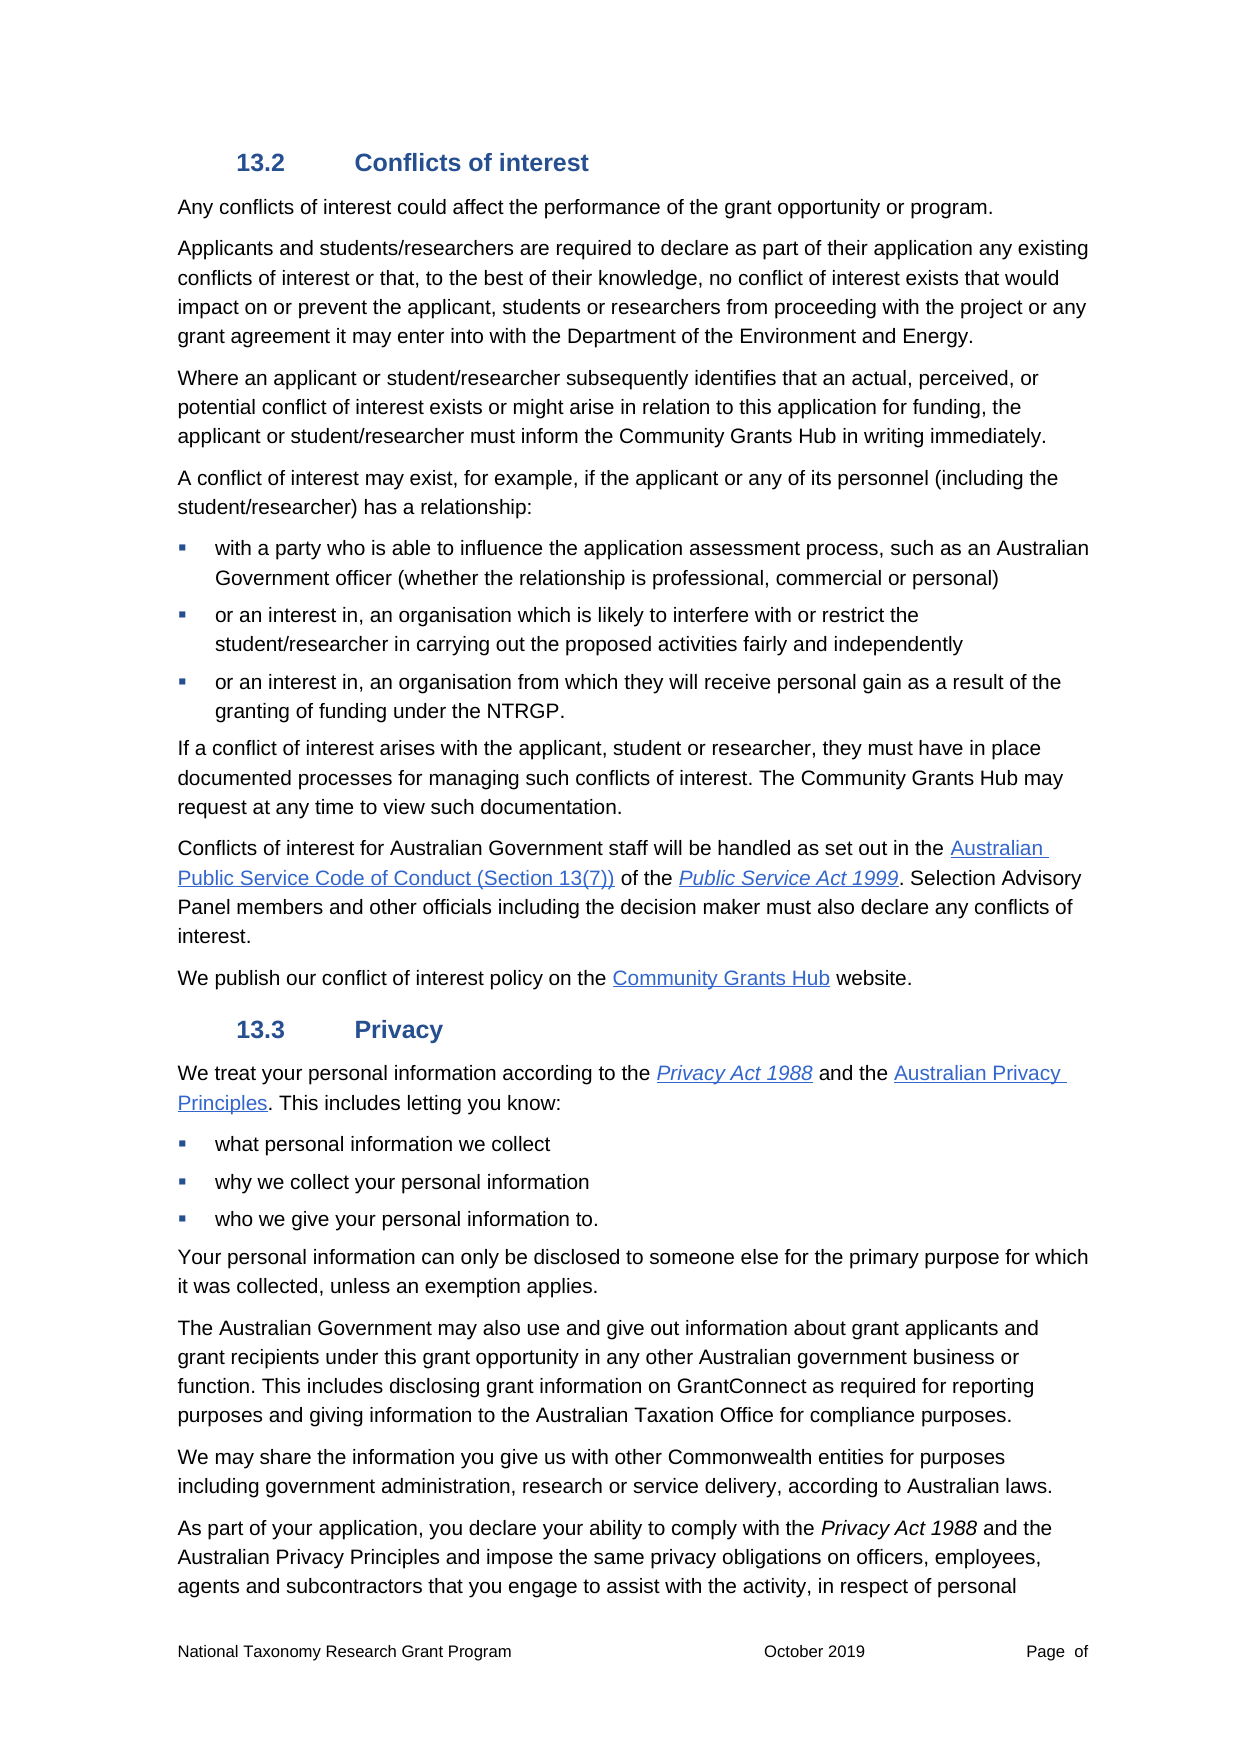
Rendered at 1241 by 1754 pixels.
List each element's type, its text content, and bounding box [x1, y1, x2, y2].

text Where an applicant or student/researcher subsequently identifies that an actual, perceived, or potential conflict of interest exists or might arise in relation to this application for funding, the applicant or student/researcher must inform the Community Grants Hub in writing immediately. [177, 360, 1092, 448]
list or an interest in, an organisation which is likely to interfere with or restrict the student/researcher in carrying out the proposed activities fairly and independently [177, 598, 1092, 656]
subtitle Privacy [236, 1014, 1092, 1043]
subtitle Conflicts of interest [236, 148, 1092, 177]
list with a party who is able to influence the application assessment process, such as an Australian Government officer (whether the relationship is professional, commercial or personal) [177, 531, 1092, 589]
text We may share the information you give us with other Commonwealth entities for purposes including government administration, research or service delivery, according to Australian laws. [177, 1439, 1092, 1498]
text We publish our conflict of interest policy on the Community Grants Hub website. [177, 960, 1092, 989]
text The Australian Government may also use and give out information about grant applicants and grant recipients under this grant opportunity in any other Australian government business or function. This includes disclosing grant information on GrantConnect as required for reporting purposes and giving information to the Australian Taxation Office for compliance purposes. [177, 1310, 1092, 1427]
text Your personal information can only be disclosed to someone else for the primary purpose for which it was collected, unless an exemption applies. [177, 1239, 1092, 1298]
text Applicants and students/researchers are required to declare as part of their application any existing conflicts of interest or that, to the best of their knowledge, no conflict of interest exists that would impact on or prevent the applicant, students or researchers from proceeding with the project or any grant agreement it may enter into with the Department of the Environment and Energy. [177, 231, 1092, 348]
text Any conflicts of interest could affect the performance of the grant opportunity or program. [177, 189, 1092, 218]
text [177, 1510, 1092, 1598]
text Conflicts of interest for Australian Government staff will be handled as set out in the Australian Public Service Code of Conduct (Section 13(7)) of the Public Service Act 1999. Selection Advisory Panel members and other officials including the decision maker must also declare any conflicts of interest. [177, 831, 1092, 948]
text A conflict of interest may exist, for example, if the applicant or any of its personnel (including the student/researcher) has a relationship: [177, 460, 1092, 518]
text We treat your personal information according to the Privacy Act 1988 and the Australian Privacy Principles. This includes letting you know: [177, 1056, 1092, 1114]
list who we give your personal information to. [177, 1202, 1092, 1231]
list what personal information we collect [177, 1127, 1092, 1156]
list or an interest in, an organisation from which they will receive personal gain as a result of the granting of funding under the NTRGP. [177, 664, 1092, 723]
text If a conflict of interest arises with the applicant, student or researcher, they must have in place documented processes for managing such conflicts of interest. The Community Grants Hub may request at any time to view such documentation. [177, 731, 1092, 818]
list why we collect your personal information [177, 1164, 1092, 1193]
